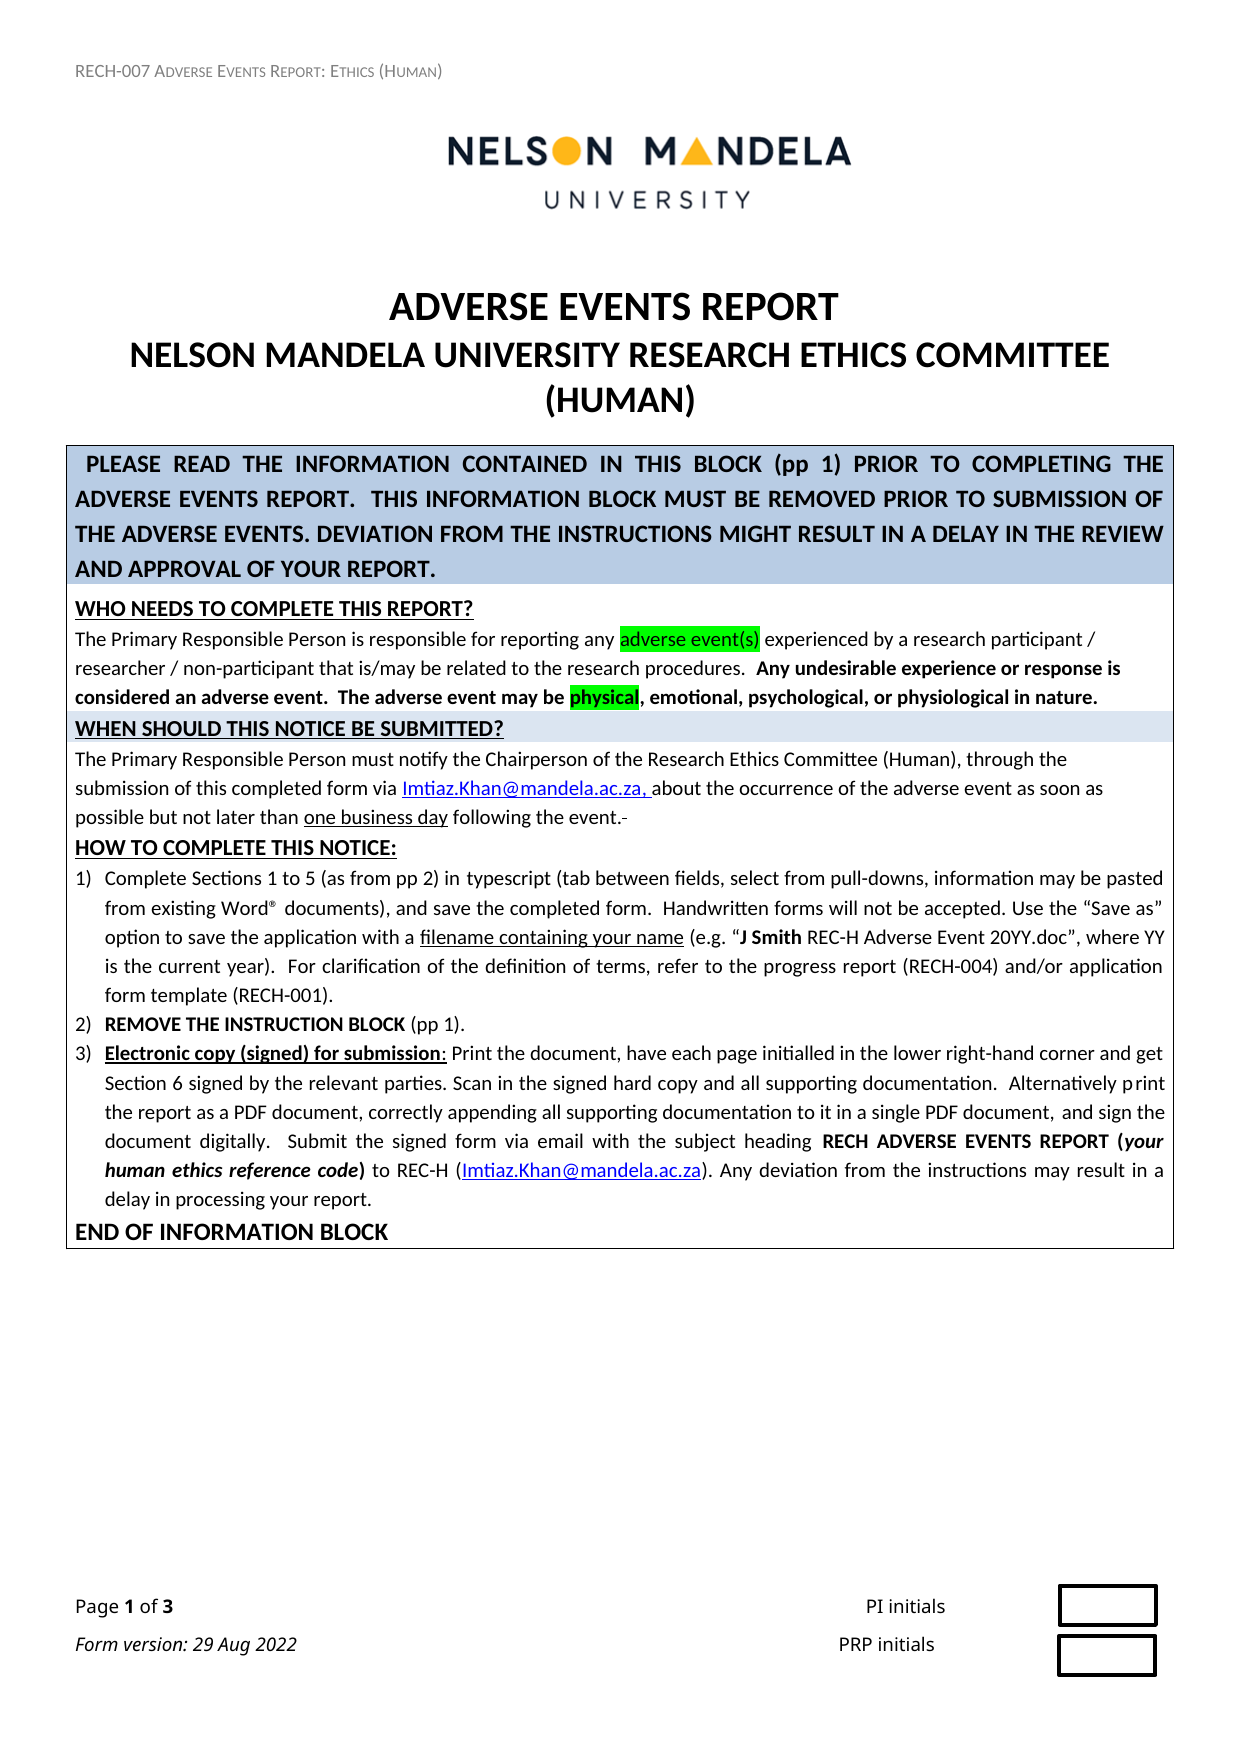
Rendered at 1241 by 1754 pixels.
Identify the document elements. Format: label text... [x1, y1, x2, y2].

list Electronic copy (signed) for submission: Print the document, have each page initialled in the lower right-hand corner and get Section 6 signed by the relevant parties. Scan in the signed hard copy and all supporting documentation. Alternatively print the report as a PDF document, correctly appending all supporting documentation to it in a single PDF document, and sign the document digitally. Submit the signed form via email with the subject heading RECH ADVERSE EVENTS REPORT (your human ethics reference code) to REC-H (Imtiaz.Khan@mandela.ac.za). Any deviation from the instructions may result in a delay in processing your report. [67, 1037, 1173, 1212]
text WHEN SHOULD THIS NOTICE BE SUBMITTED? [67, 711, 1173, 742]
text ADVERSE EVENTS REPORT [75, 280, 1153, 331]
text HOW TO COMPLETE THIS NOTICE: [67, 830, 1173, 861]
text PLEASE READ THE INFORMATION CONTAINED IN THIS BLOCK (pp 1) PRIOR TO COMPLETING THE ADVERSE EVENTS REPORT. THIS INFORMATION BLOCK MUST BE REMOVED PRIOR TO SUBMISSION OF THE ADVERSE EVENTS. DEVIATION FROM THE INSTRUCTIONS MIGHT RESULT IN A DELAY IN THE REVIEW AND APPROVAL OF YOUR REPORT. [67, 446, 1173, 584]
text WHO NEEDS TO COMPLETE THIS REPORT? The Primary Responsible Person is responsible for reporting any adverse event(s) experienced by a research participant / researcher / non-participant that is/may be related to the research procedures. Any undesirable experience or response is considered an adverse event. The adverse event may be physical, emotional, psychological, or physiological in nature. [67, 591, 1173, 710]
text NELSON MANDELA UNIVERSITY RESEARCH ETHICS COMMITTEE (HUMAN) [75, 331, 1165, 422]
text END OF INFORMATION BLOCK [67, 1212, 1173, 1248]
list Complete Sections 1 to 5 (as from pp 2) in typescript (tab between fields, select from pull-downs, information may be pasted from existing Word® documents), and save the completed form. Handwritten forms will not be accepted. Use the “Save as” option to save the application with a filename containing your name (e.g. “J Smith REC-H Adverse Event 20YY.doc”, where YY is the current year). For clarification of the definition of terms, refer to the progress report (RECH-004) and/or application form template (RECH-001). [67, 862, 1173, 1008]
list REMOVE THE INSTRUCTION BLOCK (pp 1). [67, 1008, 1173, 1037]
text The Primary Responsible Person must notify the Chairperson of the Research Ethics Committee (Human), through the submission of this completed form via Imtiaz.Khan@mandela.ac.za, about the occurrence of the adverse event as soon as possible but not later than one business day following the event. [67, 743, 1173, 830]
picture [442, 117, 856, 268]
